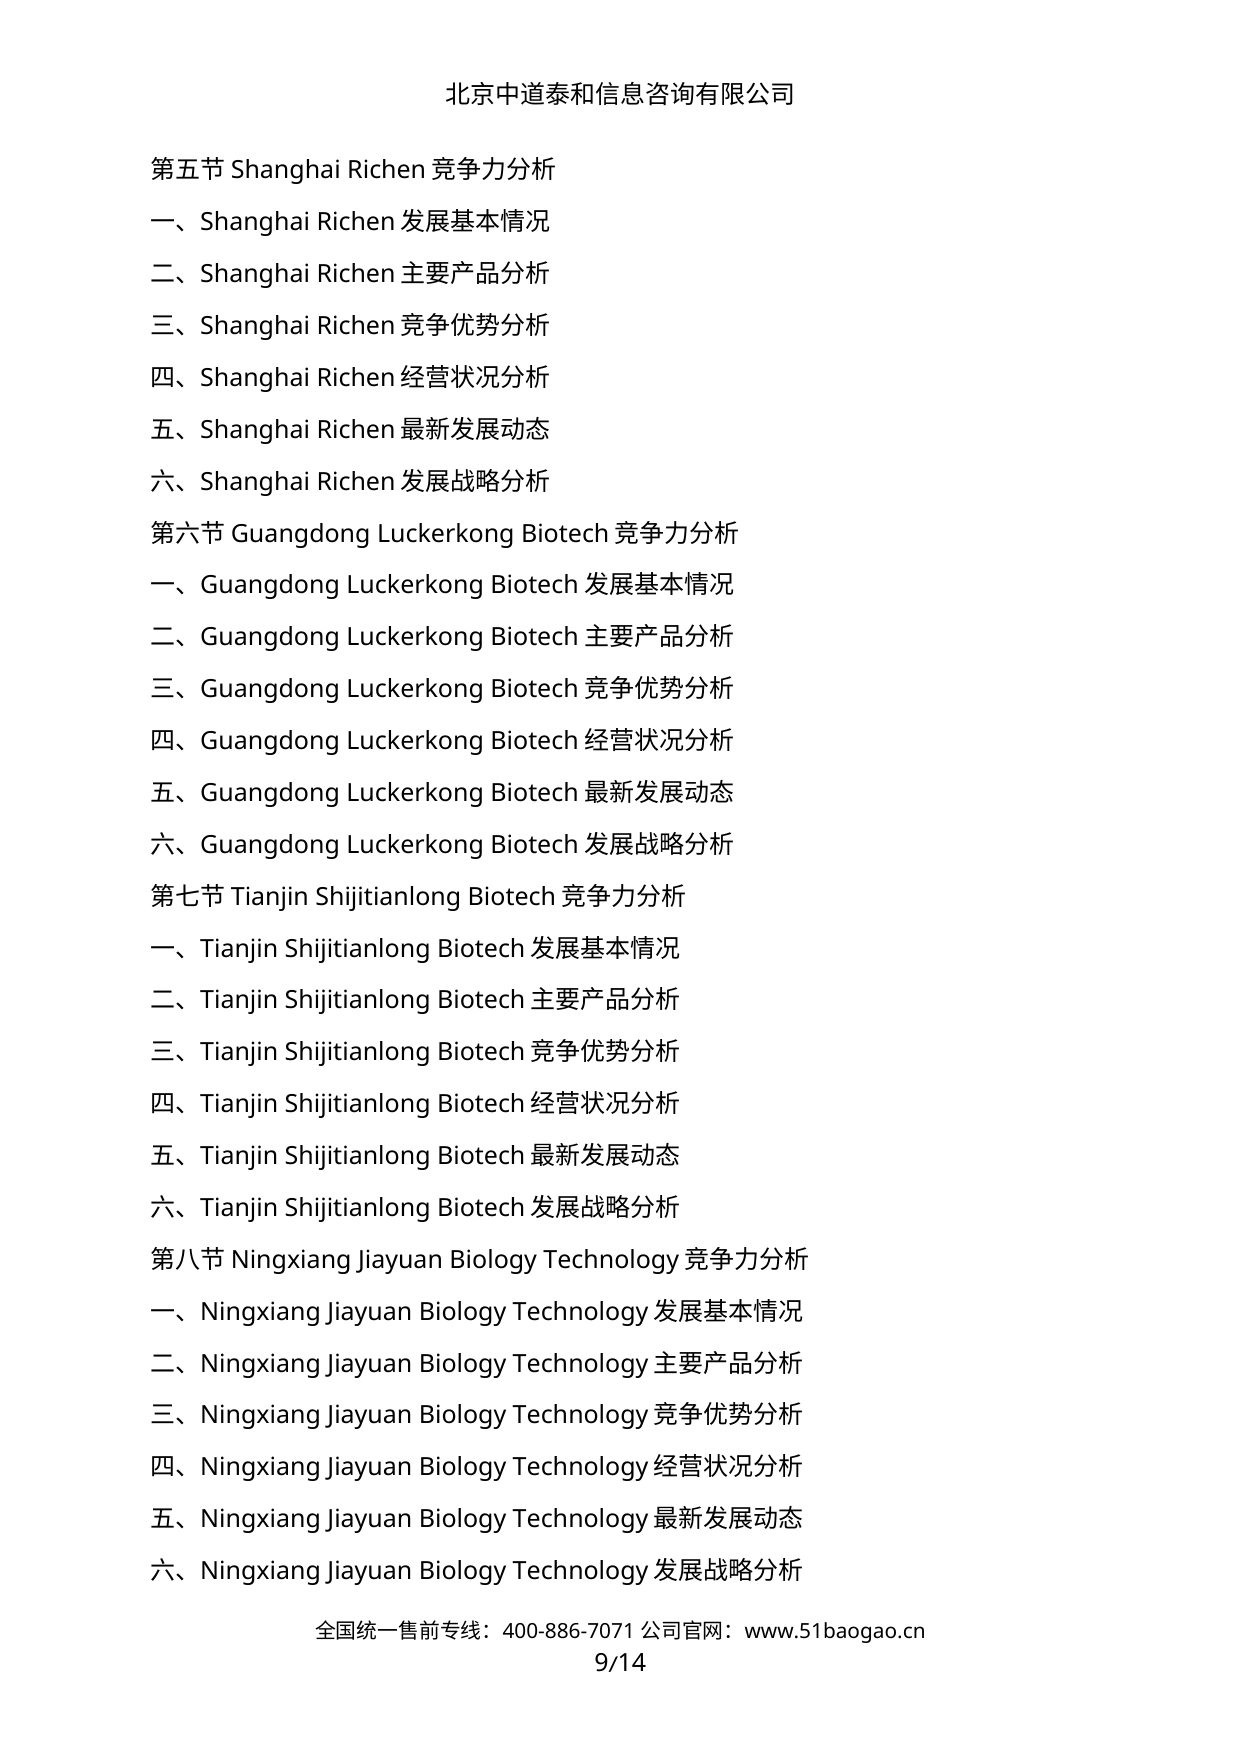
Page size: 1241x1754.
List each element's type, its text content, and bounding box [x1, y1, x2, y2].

text 四、Shanghai Richen经营状况分析 [150, 357, 1090, 394]
text 二、Shanghai Richen主要产品分析 [150, 254, 1090, 290]
text 六、Guangdong Luckerkong Biotech发展战略分析 [150, 824, 1090, 861]
text 四、Ningxiang Jiayuan Biology Technology经营状况分析 [150, 1447, 1090, 1483]
text 一、Guangdong Luckerkong Biotech发展基本情况 [150, 565, 1090, 601]
text 第六节 Guangdong Luckerkong Biotech竞争力分析 [150, 513, 1090, 549]
text 五、Ningxiang Jiayuan Biology Technology最新发展动态 [150, 1499, 1090, 1535]
text 一、Ningxiang Jiayuan Biology Technology发展基本情况 [150, 1291, 1090, 1327]
text 一、Tianjin Shijitianlong Biotech发展基本情况 [150, 928, 1090, 964]
text 六、Ningxiang Jiayuan Biology Technology发展战略分析 [150, 1551, 1090, 1587]
text 四、Guangdong Luckerkong Biotech经营状况分析 [150, 721, 1090, 757]
text 三、Shanghai Richen竞争优势分析 [150, 306, 1090, 342]
text 二、Guangdong Luckerkong Biotech主要产品分析 [150, 617, 1090, 653]
text 三、Ningxiang Jiayuan Biology Technology竞争优势分析 [150, 1395, 1090, 1431]
text 五、Tianjin Shijitianlong Biotech最新发展动态 [150, 1136, 1090, 1172]
text 六、Tianjin Shijitianlong Biotech发展战略分析 [150, 1187, 1090, 1224]
text 六、Shanghai Richen发展战略分析 [150, 461, 1090, 497]
text 第八节 Ningxiang Jiayuan Biology Technology竞争力分析 [150, 1239, 1090, 1276]
text 五、Shanghai Richen最新发展动态 [150, 409, 1090, 446]
text 一、Shanghai Richen发展基本情况 [150, 202, 1090, 238]
text 三、Guangdong Luckerkong Biotech竞争优势分析 [150, 669, 1090, 705]
text 四、Tianjin Shijitianlong Biotech经营状况分析 [150, 1084, 1090, 1120]
text 第七节 Tianjin Shijitianlong Biotech竞争力分析 [150, 876, 1090, 912]
text 五、Guangdong Luckerkong Biotech最新发展动态 [150, 772, 1090, 809]
text 二、Tianjin Shijitianlong Biotech主要产品分析 [150, 980, 1090, 1016]
text 三、Tianjin Shijitianlong Biotech竞争优势分析 [150, 1032, 1090, 1068]
text 第五节 Shanghai Richen竞争力分析 [150, 150, 1090, 186]
text 二、Ningxiang Jiayuan Biology Technology主要产品分析 [150, 1343, 1090, 1379]
